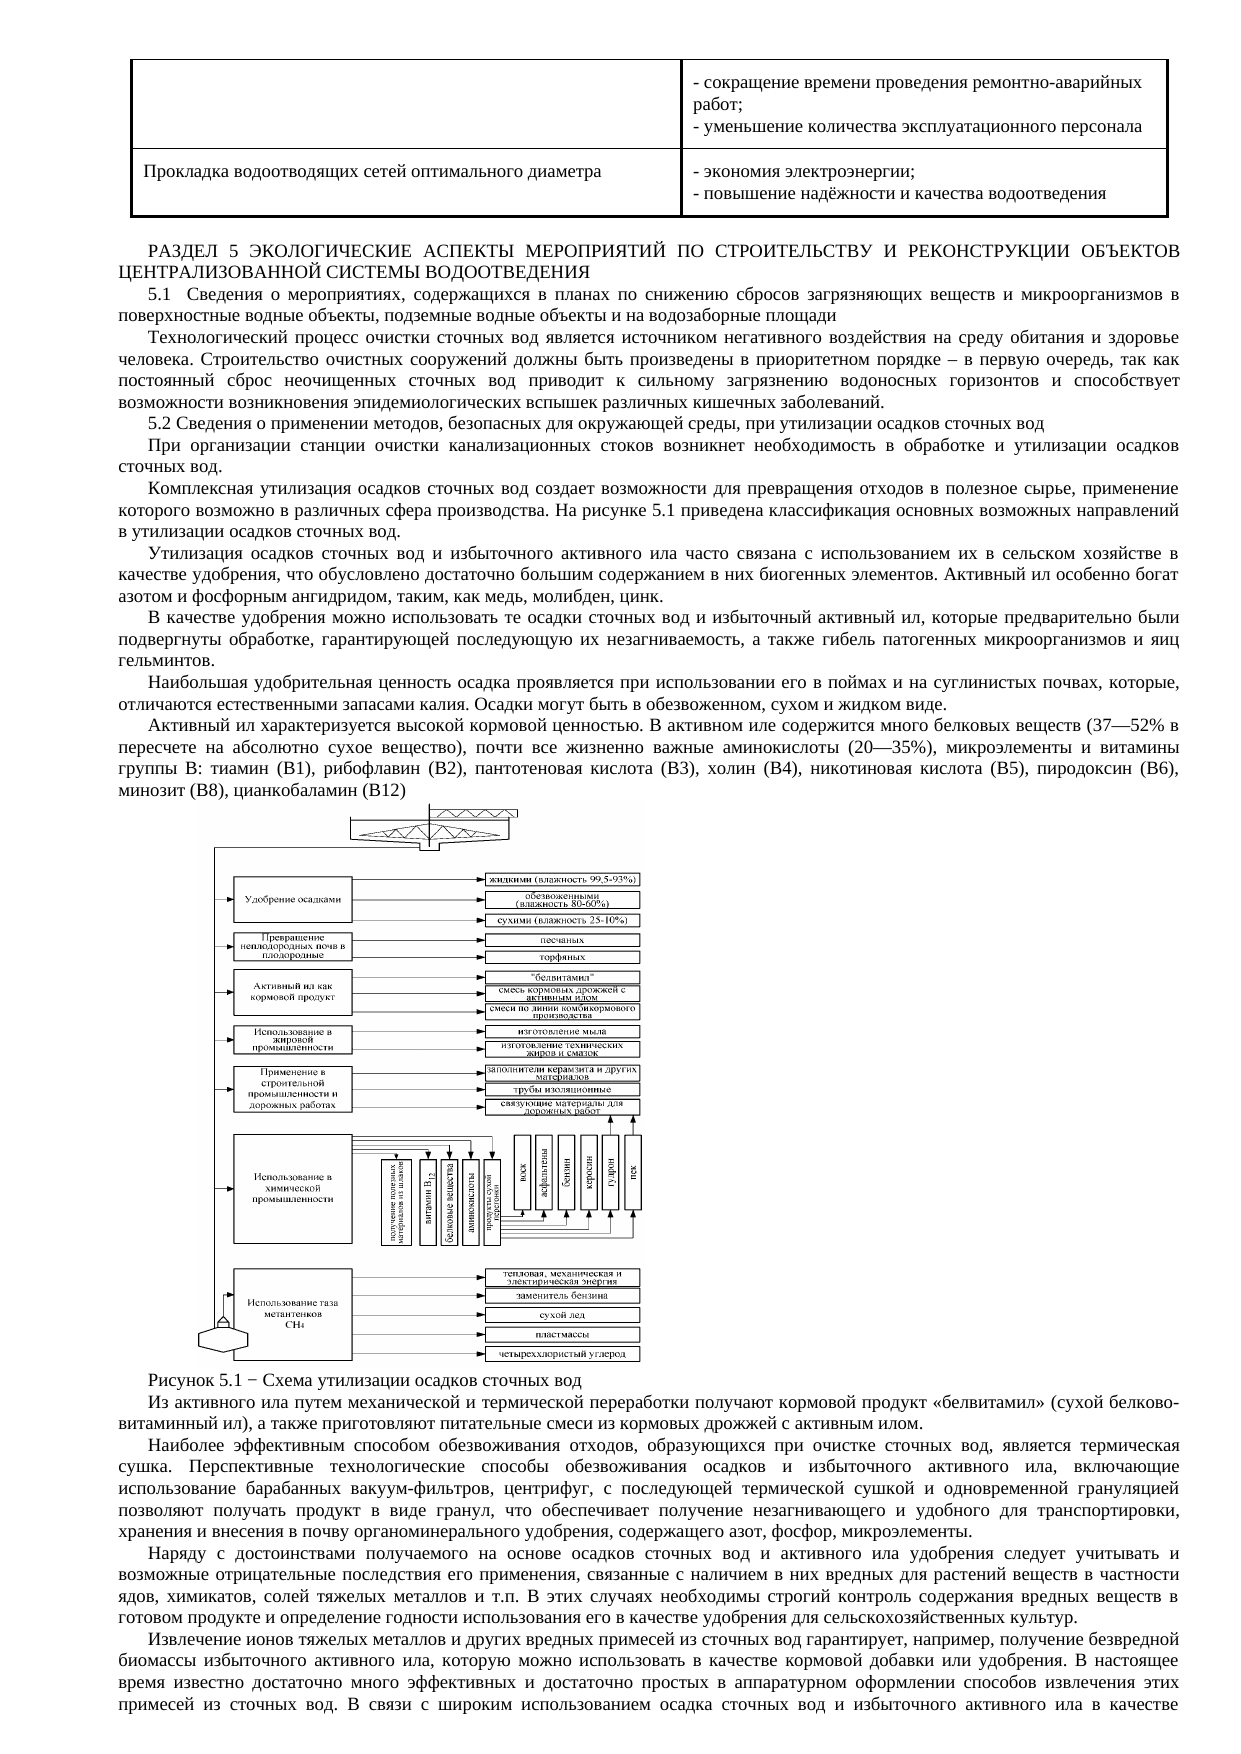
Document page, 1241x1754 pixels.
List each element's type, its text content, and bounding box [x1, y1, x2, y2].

text Наиболее эффективным способом обезвоживания отходов, образующихся при очистке сточных вод, является термическая сушка. Перспективные технологические способы обезвоживания осадков и избыточного активного ила, включающие использование барабанных вакуум-фильтров, центрифуг, с последующей термической сушкой и одновременной грануляцией позволяют получать продукт в виде гранул, что обеспечивает получение незагнивающего и удобного для транспортировки, хранения и внесения в почву органоминерального удобрения, содержащего азот, фосфор, микроэлементы. [118, 1434, 1181, 1542]
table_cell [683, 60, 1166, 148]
text 5.2 Сведения о применении методов, безопасных для окружающей среды, при утилизации осадков сточных вод [118, 412, 1181, 434]
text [118, 1628, 1181, 1714]
text Активный ил характеризуется высокой кормовой ценностью. В активном иле содержится много белковых веществ (37—52% в пересчете на абсолютно сухое вещество), почти все жизненно важные аминокислоты (20—35%), микроэлементы и витамины группы В: тиамин (B1), рибофлавин (В2), пантотеновая кислота (В3), холин (В4), никотиновая кислота (B5), пиродоксин (В6), минозит (B8), цианкобаламин (B12) [118, 714, 1181, 800]
text Технологический процесс очистки сточных вод является источником негативного воздействия на среду обитания и здоровье человека. Строительство очистных сооружений должны быть произведены в приоритетном порядке – в первую очередь, так как постоянный сброс неочищенных сточных вод приводит к сильному загрязнению водоносных горизонтов и способствует возможности возникновения эпидемиологических вспышек различных кишечных заболеваний. [118, 326, 1181, 412]
text Наибольшая удобрительная ценность осадка проявляется при использовании его в поймах и на суглинистых почвах, которые, отличаются естественными запасами калия. Осадки могут быть в обезвоженном, сухом и жидком виде. [118, 671, 1181, 714]
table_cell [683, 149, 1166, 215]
text РАЗДЕЛ 5 ЭКОЛОГИЧЕСКИЕ АСПЕКТЫ МЕРОПРИЯТИЙ ПО СТРОИТЕЛЬСТВУ И РЕКОНСТРУКЦИИ ОБЪЕКТОВ ЦЕНТРАЛИЗОВАННОЙ СИСТЕМЫ ВОДООТВЕДЕНИЯ [118, 240, 1181, 283]
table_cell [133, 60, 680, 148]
text Из активного ила путем механической и термической переработки получают кормовой продукт «белвитамил» (сухой белково-витаминный ил), а также приготовляют питательные смеси из кормовых дрожжей с активным илом. [118, 1391, 1181, 1434]
text В качестве удобрения можно использовать те осадки сточных вод и избыточный активный ил, которые предварительно были подвергнуты обработке, гарантирующей последующую их незагниваемость, а также гибель патогенных микроорганизмов и яиц гельминтов. [118, 606, 1181, 671]
text Наряду с достоинствами получаемого на основе осадков сточных вод и активного ила удобрения следует учитывать и возможные отрицательные последствия его применения, связанные с наличием в них вредных для растений веществ в частности ядов, химикатов, солей тяжелых металлов и т.п. В этих случаях необходимы строгий контроль содержания вредных веществ в готовом продукте и определение годности использования его в качестве удобрения для сельскохозяйственных культур. [118, 1542, 1181, 1628]
text 5.1 Сведения о мероприятиях, содержащихся в планах по снижению сбросов загрязняющих веществ и микроорганизмов в поверхностные водные объекты, подземные водные объекты и на водозаборные площади [118, 283, 1181, 326]
picture [196, 800, 644, 1369]
text Утилизация осадков сточных вод и избыточного активного ила часто связана с использованием их в сельском хозяйстве в качестве удобрения, что обусловлено достаточно большим содержанием в них биогенных элементов. Активный ил особенно богат азотом и фосфорным ангидридом, таким, как медь, молибден, цинк. [118, 542, 1181, 606]
text Комплексная утилизация осадков сточных вод создает возможности для превращения отходов в полезное сырье, применение которого возможно в различных сфера производства. На рисунке 5.1 приведена классификация основных возможных направлений в утилизации осадков сточных вод. [118, 477, 1181, 542]
text При организации станции очистки канализационных стоков возникнет необходимость в обработке и утилизации осадков сточных вод. [118, 434, 1181, 477]
text Рисунок 5.1 − Схема утилизации осадков сточных вод [118, 1369, 1181, 1391]
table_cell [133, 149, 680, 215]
